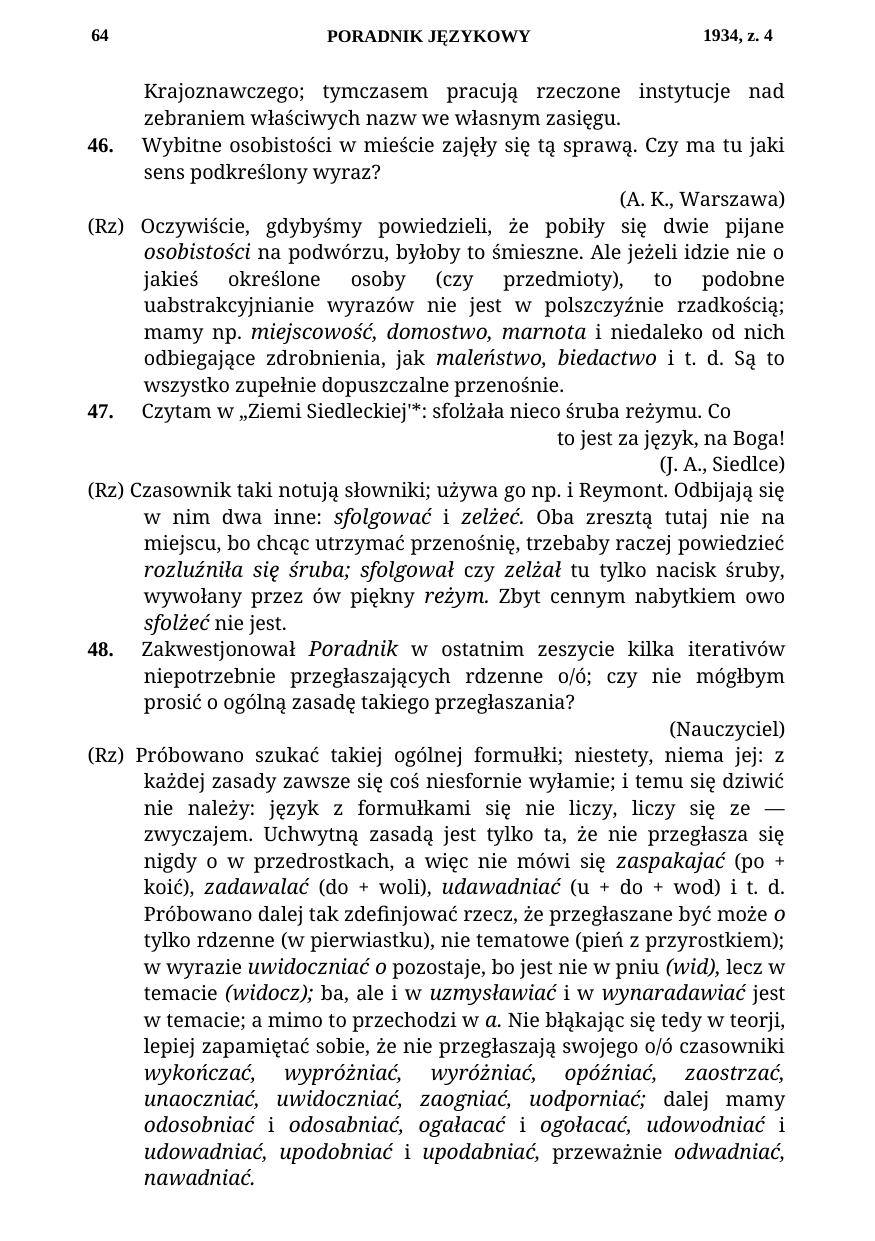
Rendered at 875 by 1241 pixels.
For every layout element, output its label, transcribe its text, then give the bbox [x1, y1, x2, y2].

text (Nauczyciel) [87, 715, 785, 741]
text Krajoznawczego; tymczasem pracują rzeczone instytucje nad zebraniem właściwych nazw we własnym zasięgu. [144, 77, 785, 131]
text 64 [91, 27, 109, 45]
list Wybitne osobistości w mieście zajęły się tą sprawą. Czy ma tu jaki sens podkreślony wyraz? [87, 131, 785, 185]
text (J. A., Siedlce) [87, 450, 785, 477]
text to jest za język, na Boga! [87, 424, 785, 450]
text 1934, z. 4 [703, 28, 773, 45]
text (A. K., Warszawa) [87, 185, 785, 212]
text (Rz) Oczywiście, gdybyśmy powiedzieli, że pobiły się dwie pijane osobistości na podwórzu, byłoby to śmieszne. Ale jeżeli idzie nie o jakieś określone osoby (czy przedmioty), to podobne uabstrakcyjnianie wyrazów nie jest w polszczyźnie rzadkością; mamy np. miejscowość, domostwo, marnota i niedaleko od nich odbiegające zdrobnienia, jak maleństwo, biedactwo i t. d. Są to wszystko zupełnie dopuszczalne przenośnie. [87, 212, 785, 397]
list Czytam w „Ziemi Siedleckiej'*: sfolżała nieco śruba reżymu. Co [87, 397, 785, 424]
text (Rz) Czasownik taki notują słowniki; używa go np. i Reymont. Odbijają się w nim dwa inne: sfolgować i zelżeć. Oba zresztą tutaj nie na miejscu, bo chcąc utrzymać przenośnię, trzebaby raczej powiedzieć rozluźniła się śruba; sfolgował czy zelżał tu tylko nacisk śruby, wywołany przez ów piękny reżym. Zbyt cennym nabytkiem owo sfolżeć nie jest. [87, 477, 785, 636]
list Zakwestjonował Poradnik w ostatnim zeszycie kilka iterativów niepotrzebnie przegłaszających rdzenne o/ó; czy nie mógłbym prosić o ogólną zasadę takiego przegłaszania? [87, 636, 785, 715]
text PORADNIK JĘZYKOWY [327, 28, 531, 46]
text (Rz) Próbowano szukać takiej ogólnej formułki; niestety, niema jej: z każdej zasady zawsze się coś niesfornie wyłamie; i temu się dziwić nie należy: język z formułkami się nie liczy, liczy się ze — zwyczajem. Uchwytną zasadą jest tylko ta, że nie przegłasza się nigdy o w przedrostkach, a więc nie mówi się zaspakajać (po + koić), zadawalać (do + woli), udawadniać (u + do + wod) i t. d. Próbowano dalej tak zdefinjować rzecz, że przegłaszane być może o tylko rdzenne (w pierwiastku), nie tematowe (pień z przyrostkiem); w wyrazie uwidoczniać o pozostaje, bo jest nie w pniu (wid), lecz w temacie (widocz); ba, ale i w uzmysławiać i w wynaradawiać jest w temacie; a mimo to przechodzi w a. Nie błąkając się tedy w teorji, lepiej zapamiętać sobie, że nie przegłaszają swojego o/ó czasowniki wykończać, wypróżniać, wyróżniać, opóźniać, zaostrzać, unaoczniać, uwidoczniać, zaogniać, uodporniać; dalej mamy odosobniać i odosabniać, ogałacać i ogołacać, udowodniać i udowadniać, upodobniać i upodabniać, przeważnie odwadniać, nawadniać. [87, 741, 785, 1191]
